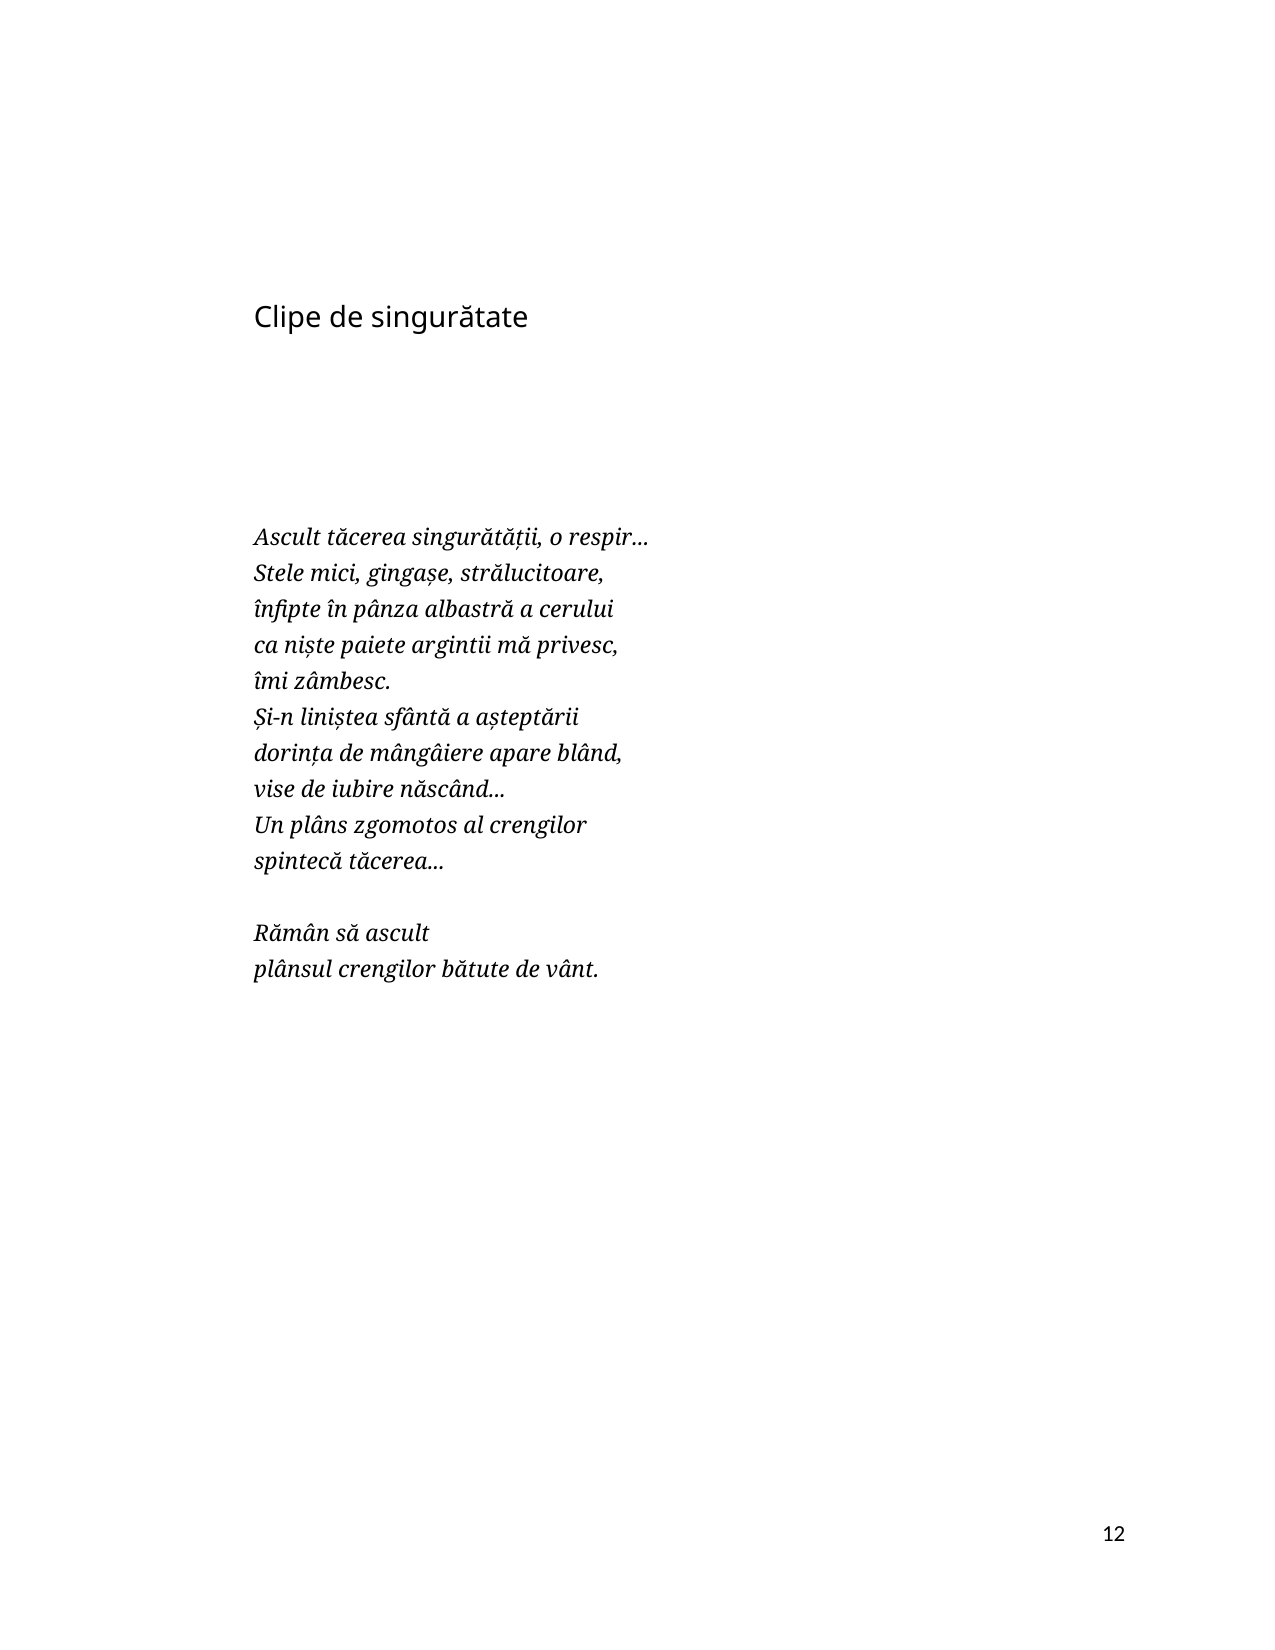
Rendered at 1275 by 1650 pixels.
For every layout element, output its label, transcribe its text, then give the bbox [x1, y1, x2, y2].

text Clipe de singurătate [253, 296, 1125, 336]
text dorința de mângâiere apare blând, [253, 737, 1125, 768]
text vise de iubire născând... [253, 773, 1125, 804]
text Și-n liniștea sfântă a așteptării [253, 701, 1125, 732]
text Rămân să ascult [253, 917, 1125, 948]
text ca niște paiete argintii mă privesc, [253, 629, 1125, 660]
text înfipte în pânza albastră a cerului [253, 593, 1125, 624]
text spintecă tăcerea... [253, 845, 1125, 876]
text Stele mici, gingașe, strălucitoare, [253, 557, 1125, 588]
text îmi zâmbesc. [253, 665, 1125, 696]
text Un plâns zgomotos al crengilor [253, 809, 1125, 840]
text plânsul crengilor bătute de vânt. [253, 952, 1125, 984]
text Ascult tăcerea singurătății, o respir... [253, 521, 1125, 552]
